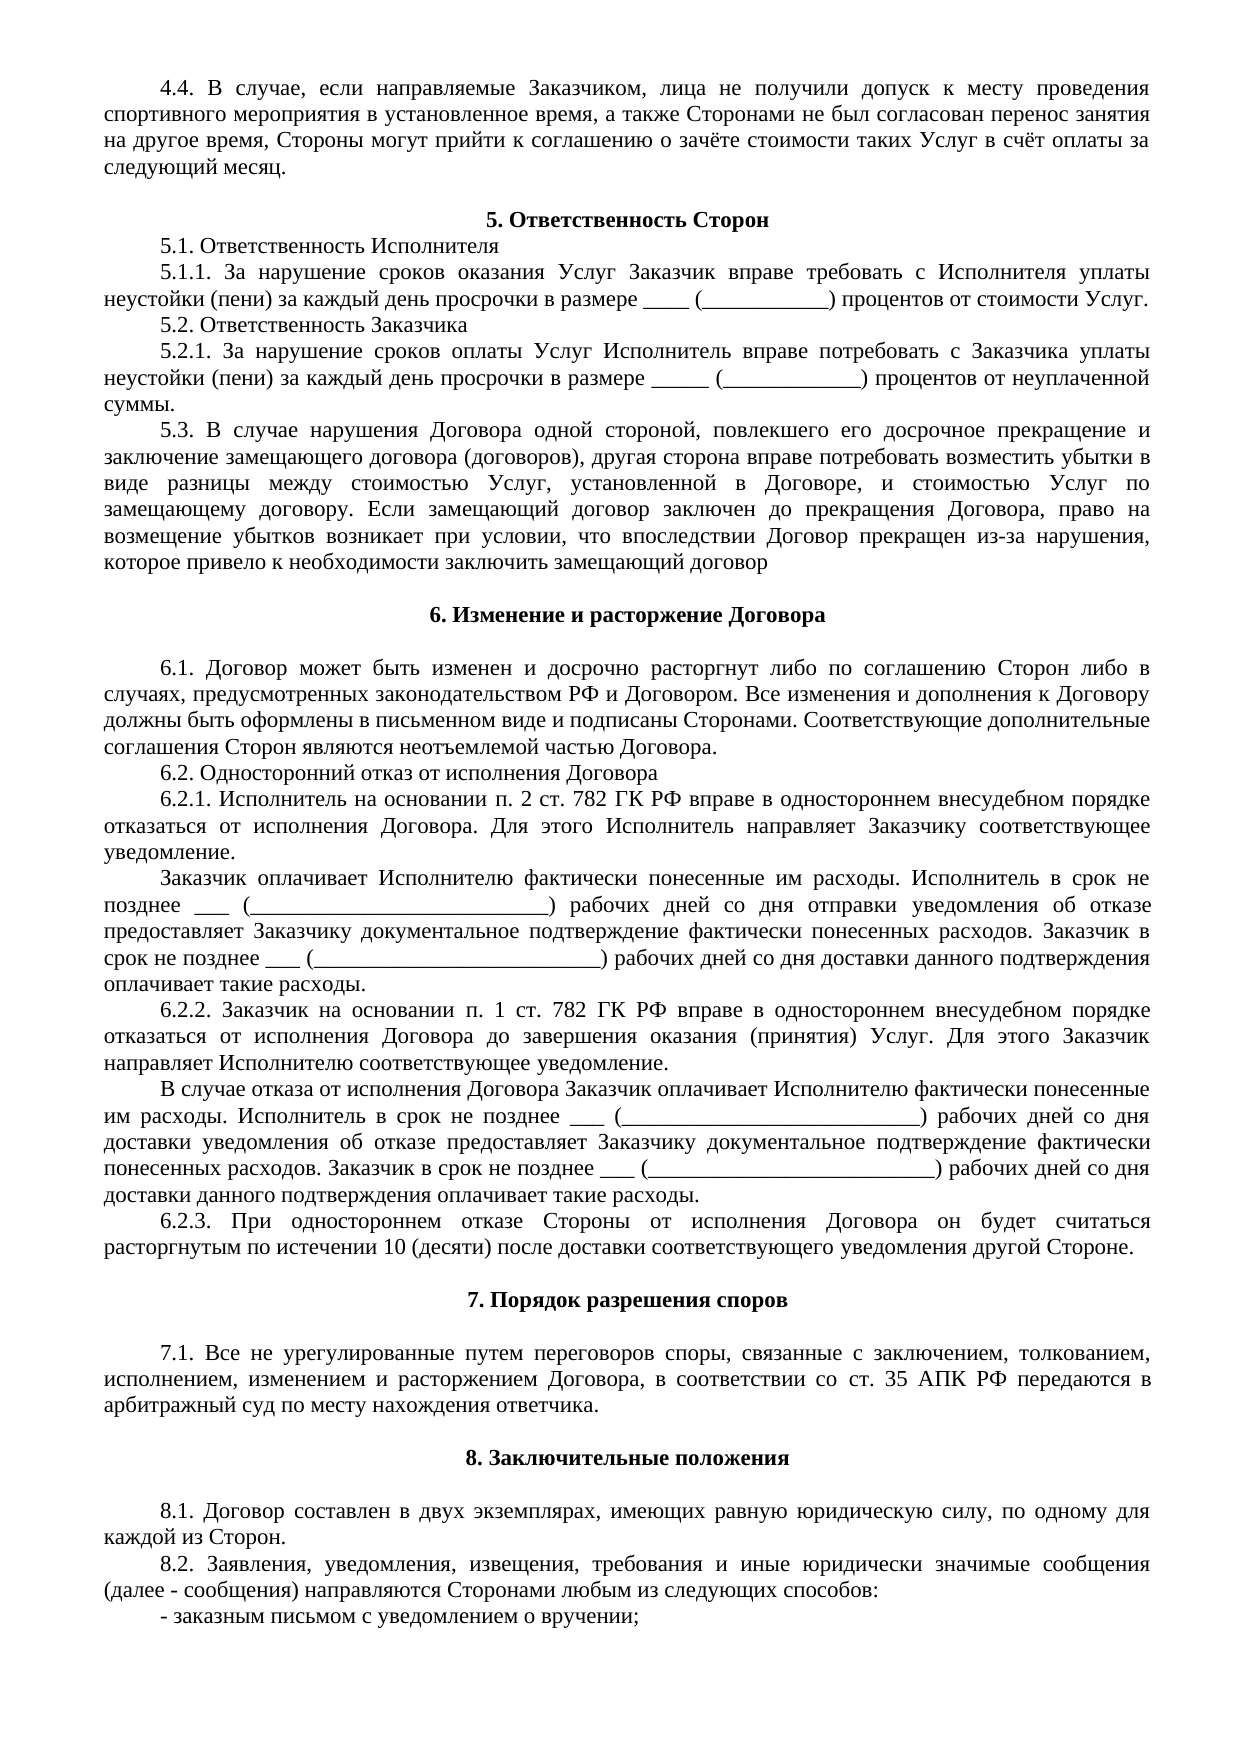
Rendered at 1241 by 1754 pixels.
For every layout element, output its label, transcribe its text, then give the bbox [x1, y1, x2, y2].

text 7.1. Все не урегулированные путем переговоров споры, связанные с заключением, толкованием, исполнением, изменением и расторжением Договора, в соответствии со ст. 35 АПК РФ передаются в арбитражный суд по месту нахождения ответчика. [103, 1339, 1152, 1418]
text Заказчик оплачивает Исполнителю фактически понесенные им расходы. Исполнитель в срок не позднее ___ (__________________________) рабочих дней со дня отправки уведомления об отказе предоставляет Заказчику документальное подтверждение фактически понесенных расходов. Заказчик в срок не позднее ___ (_________________________) рабочих дней со дня доставки данного подтверждения оплачивает такие расходы. [103, 864, 1152, 996]
text 6.2.1. Исполнитель на основании п. 2 ст. 782 ГК РФ вправе в одностороннем внесудебном порядке отказаться от исполнения Договора. Для этого Исполнитель направляет Заказчику соответствующее уведомление. [103, 785, 1152, 864]
text 8. Заключительные положения [103, 1444, 1152, 1471]
text 8.1. Договор составлен в двух экземплярах, имеющих равную юридическую силу, по одному для каждой из Сторон. [103, 1497, 1152, 1550]
text 7. Порядок разрешения споров [103, 1286, 1152, 1312]
text 5.2. Ответственность Заказчика [103, 311, 1152, 337]
text 5.1. Ответственность Исполнителя [103, 232, 1152, 258]
text 4.4. В случае, если направляемые Заказчиком, лица не получили допуск к месту проведения спортивного мероприятия в установленное время, а также Сторонами не был согласован перенос занятия на другое время, Стороны могут прийти к соглашению о зачёте стоимости таких Услуг в счёт оплаты за следующий месяц. [103, 74, 1152, 179]
text 6.2.2. Заказчик на основании п. 1 ст. 782 ГК РФ вправе в одностороннем внесудебном порядке отказаться от исполнения Договора до завершения оказания (принятия) Услуг. Для этого Заказчик направляет Исполнителю соответствующее уведомление. [103, 996, 1152, 1075]
text 6.1. Договор может быть изменен и досрочно расторгнут либо по соглашению Сторон либо в случаях, предусмотренных законодательством РФ и Договором. Все изменения и дополнения к Договору должны быть оформлены в письменном виде и подписаны Сторонами. Соответствующие дополнительные соглашения Сторон являются неотъемлемой частью Договора. [103, 654, 1152, 759]
text 5.1.1. За нарушение сроков оказания Услуг Заказчик вправе требовать с Исполнителя уплаты неустойки (пени) за каждый день просрочки в размере ____ (___________) процентов от стоимости Услуг. [103, 258, 1152, 311]
text 5.2.1. За нарушение сроков оплаты Услуг Исполнитель вправе потребовать с Заказчика уплаты неустойки (пени) за каждый день просрочки в размере _____ (____________) процентов от неуплаченной суммы. [103, 337, 1152, 416]
text - заказным письмом с уведомлением о вручении; [103, 1602, 1152, 1629]
text 8.2. Заявления, уведомления, извещения, требования и иные юридически значимые сообщения (далее - сообщения) направляются Сторонами любым из следующих способов: [103, 1550, 1152, 1602]
text 5.3. В случае нарушения Договора одной стороной, повлекшего его досрочное прекращение и заключение замещающего договора (договоров), другая сторона вправе потребовать возместить убытки в виде разницы между стоимостью Услуг, установленной в Договоре, и стоимостью Услуг по замещающему договору. Если замещающий договор заключен до прекращения Договора, право на возмещение убытков возникает при условии, что впоследствии Договор прекращен из-за нарушения, которое привело к необходимости заключить замещающий договор [103, 416, 1152, 574]
text 6.2.3. При одностороннем отказе Стороны от исполнения Договора он будет считаться расторгнутым по истечении 10 (десяти) после доставки соответствующего уведомления другой Стороне. [103, 1207, 1152, 1260]
text В случае отказа от исполнения Договора Заказчик оплачивает Исполнителю фактически понесенные им расходы. Исполнитель в срок не позднее ___ (__________________________) рабочих дней со дня доставки уведомления об отказе предоставляет Заказчику документальное подтверждение фактически понесенных расходов. Заказчик в срок не позднее ___ (_________________________) рабочих дней со дня доставки данного подтверждения оплачивает такие расходы. [103, 1075, 1152, 1207]
text 5. Ответственность Сторон [103, 206, 1152, 232]
text 6.2. Односторонний отказ от исполнения Договора [103, 759, 1152, 785]
text 6. Изменение и расторжение Договора [103, 601, 1152, 627]
